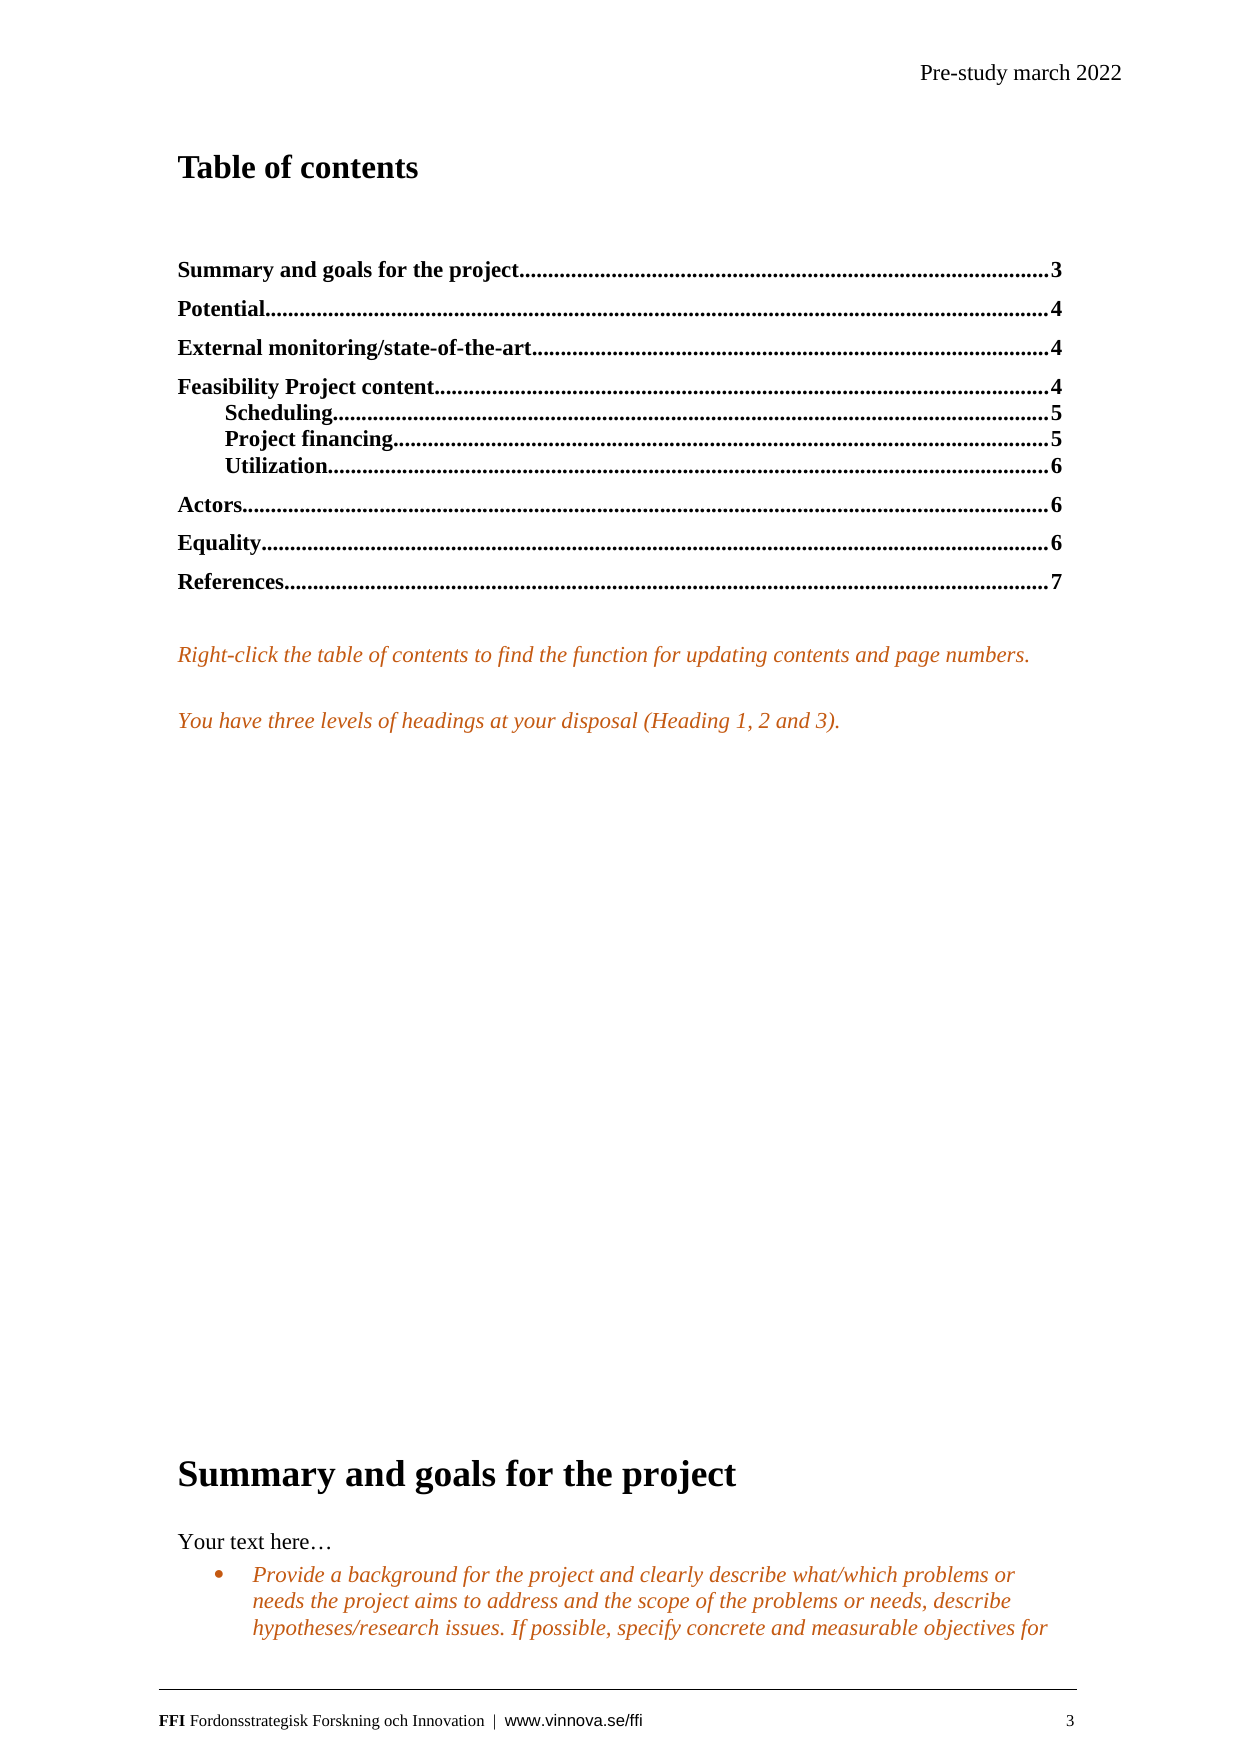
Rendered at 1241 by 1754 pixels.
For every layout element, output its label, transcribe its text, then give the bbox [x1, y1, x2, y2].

text Scheduling 5 [224, 399, 1063, 425]
title Table of contents [177, 148, 1063, 186]
text You have three levels of headings at your disposal (Heading 1, 2 and 3). [177, 707, 1063, 733]
text Right-click the table of contents to find the function for updating contents and page numbers. [177, 641, 1063, 668]
text Your text here… [177, 1528, 1063, 1555]
text Actors 6 [177, 491, 1063, 517]
text Project financing 5 [224, 425, 1063, 452]
text Feasibility Project content 4 [177, 373, 1063, 399]
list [215, 1561, 1063, 1640]
text Potential 4 [177, 295, 1063, 321]
subtitle Summary and goals for the project [177, 1451, 1063, 1494]
text Equality 6 [177, 529, 1063, 556]
text External monitoring/state-of-the-art 4 [177, 334, 1063, 360]
text Summary and goals for the project 3 [177, 256, 1063, 282]
text Utilization 6 [224, 452, 1063, 478]
text References 7 [177, 568, 1063, 595]
